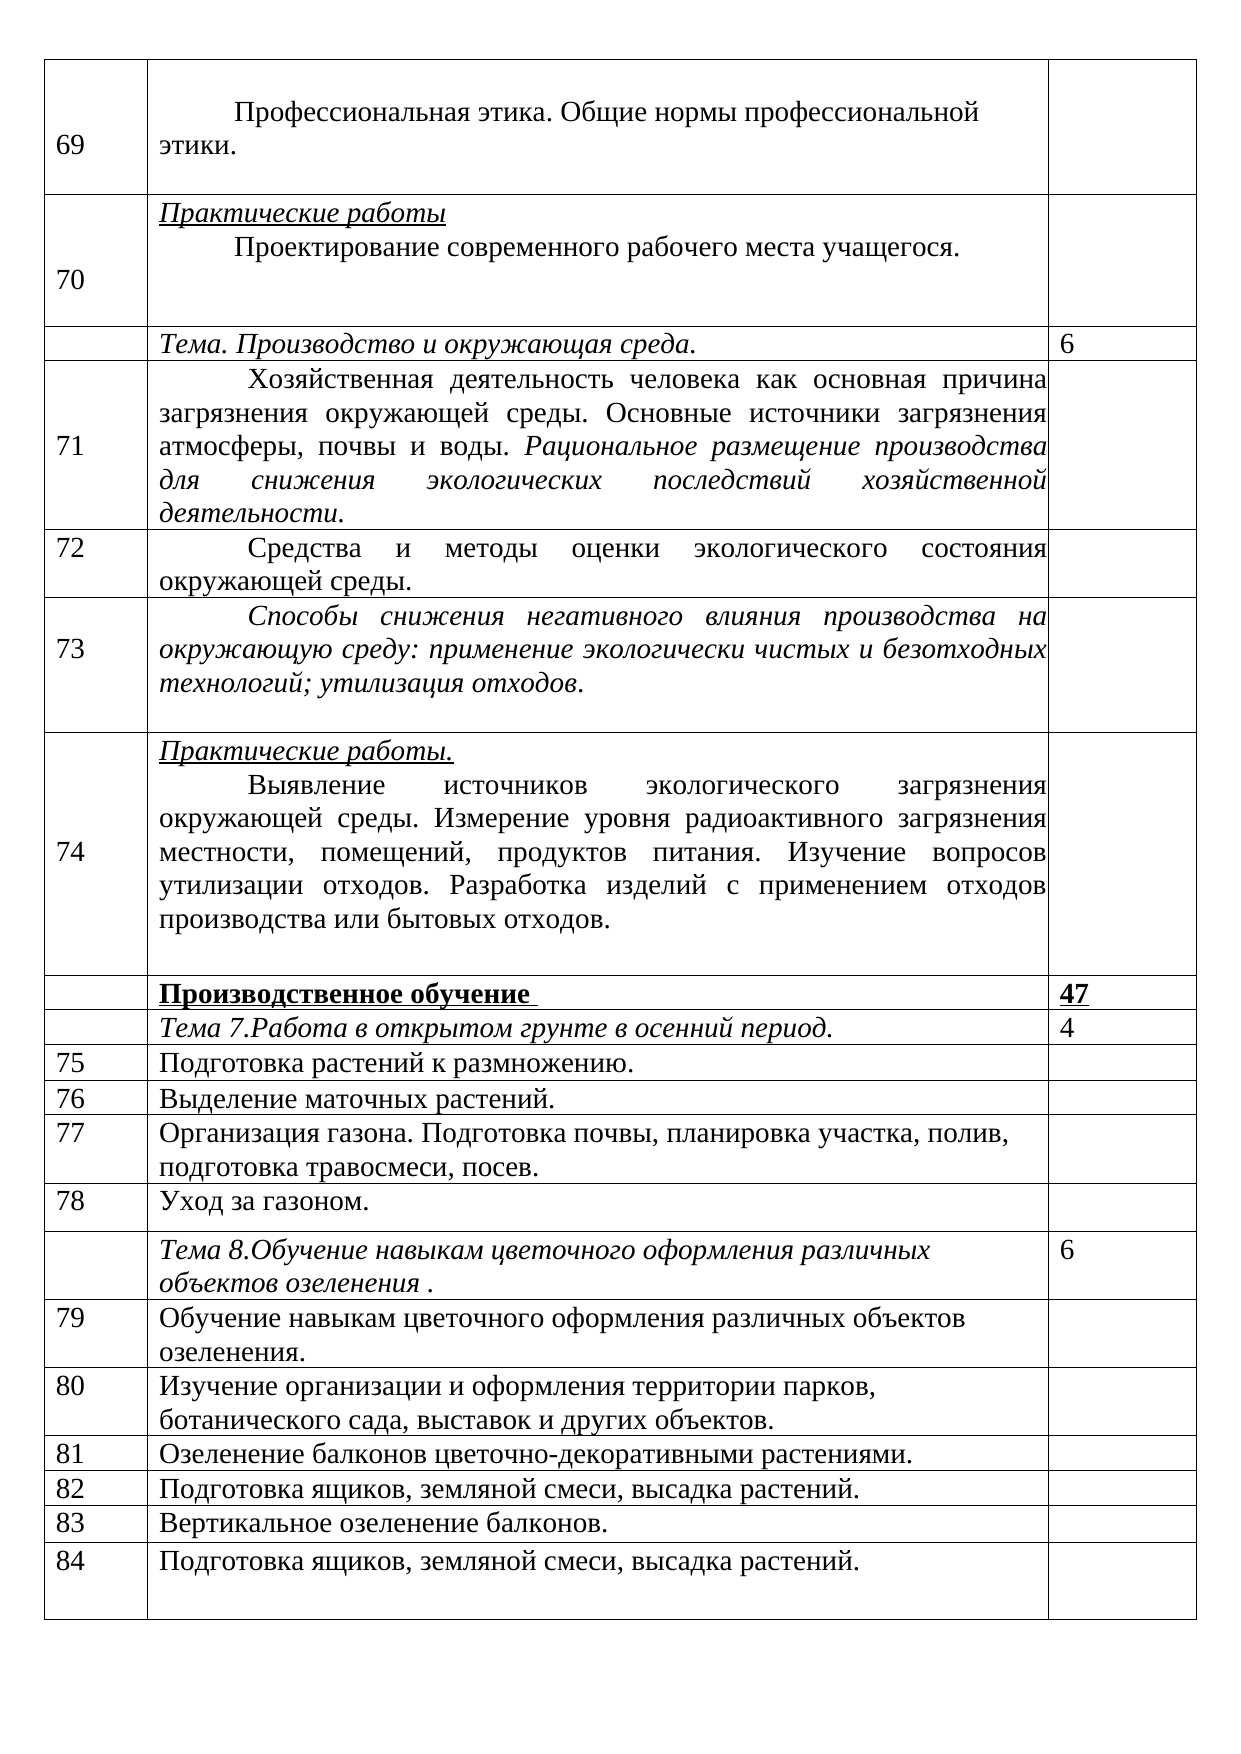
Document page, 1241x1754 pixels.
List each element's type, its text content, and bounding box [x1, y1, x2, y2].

table_cell [1049, 598, 1196, 732]
table_cell Обучение навыкам цветочного оформления различных объектов озеленения. [148, 1300, 1048, 1367]
table_cell Производственное обучение [148, 976, 1048, 1009]
table_cell Подготовка растений к размножению. [148, 1045, 1048, 1080]
table_cell 74 [45, 733, 147, 975]
table_cell 75 [45, 1045, 147, 1080]
table_cell [45, 976, 147, 1009]
table_cell Выделение маточных растений. [148, 1081, 1048, 1114]
table_cell [1049, 1045, 1196, 1080]
table_cell Организация газона. Подготовка почвы, планировка участка, полив, подготовка травосмеси, посев. [148, 1115, 1048, 1182]
table_cell Тема 8.Обучение навыкам цветочного оформления различных объектов озеленения . [148, 1232, 1048, 1299]
table_cell Средства и методы оценки экологического состояния окружающей среды. [148, 530, 1048, 597]
table_cell [1049, 1436, 1196, 1470]
table_cell [45, 1232, 147, 1299]
table_cell Изучение организации и оформления территории парков, ботанического сада, выставок и других объектов. [148, 1368, 1048, 1435]
table_cell Подготовка ящиков, земляной смеси, высадка растений. [148, 1543, 1048, 1618]
table_cell Тема 7.Работа в открытом грунте в осенний период. [148, 1010, 1048, 1044]
table_cell Уход за газоном. [148, 1184, 1048, 1231]
table_cell Способы снижения негативного влияния производства на окружающую среду: применение экологически чистых и безотходных технологий; утилизация отходов. [148, 598, 1048, 732]
table_cell 72 [45, 530, 147, 597]
table_cell [1049, 1368, 1196, 1435]
table_cell Хозяйственная деятельность человека как основная причина загрязнения окружающей среды. Основные источники загрязнения атмосферы, почвы и воды. Рациональное размещение производства для снижения экологических последствий хозяйственной деятельности. [148, 361, 1048, 529]
table_cell Профессиональная этика. Общие нормы профессиональной этики. [148, 60, 1048, 194]
table_cell Озеленение балконов цветочно-декоративными растениями. [148, 1436, 1048, 1470]
table_cell 47 [1049, 976, 1196, 1009]
table_cell [1049, 1081, 1196, 1114]
table_cell 4 [1049, 1010, 1196, 1044]
table_cell Тема. Производство и окружающая среда. [148, 327, 1048, 360]
table_cell 73 [45, 598, 147, 732]
table_cell [1049, 361, 1196, 529]
table_cell 82 [45, 1471, 147, 1504]
table_cell 78 [45, 1184, 147, 1231]
table_cell 80 [45, 1368, 147, 1435]
table_cell 84 [45, 1543, 147, 1618]
table_cell Подготовка ящиков, земляной смеси, высадка растений. [148, 1471, 1048, 1504]
table_cell [1049, 195, 1196, 326]
table_cell [1049, 1506, 1196, 1542]
table_cell 81 [45, 1436, 147, 1470]
table_cell Практические работы. Выявление источников экологического загрязнения окружающей среды. Измерение уровня радиоактивного загрязнения местности, помещений, продуктов питания. Изучение вопросов утилизации отходов. Разработка изделий с применением отходов производства или бытовых отходов. [148, 733, 1048, 975]
table_cell 83 [45, 1506, 147, 1542]
table_cell 6 [1049, 1232, 1196, 1299]
table_cell [1049, 733, 1196, 975]
table_cell [1049, 1115, 1196, 1182]
table_cell [45, 1010, 147, 1044]
table_cell [1049, 1471, 1196, 1504]
table_cell 6 [1049, 327, 1196, 360]
table_cell Практические работы Проектирование современного рабочего места учащегося. [148, 195, 1048, 326]
table_cell 77 [45, 1115, 147, 1182]
table_cell [45, 327, 147, 360]
table_cell 69 [45, 60, 147, 194]
table_cell [1049, 1543, 1196, 1618]
table_cell 76 [45, 1081, 147, 1114]
table_cell 71 [45, 361, 147, 529]
table_cell [1049, 1184, 1196, 1231]
table_cell Вертикальное озеленение балконов. [148, 1506, 1048, 1542]
table_cell 79 [45, 1300, 147, 1367]
table_cell 70 [45, 195, 147, 326]
table_cell [1049, 1300, 1196, 1367]
table_cell [1049, 530, 1196, 597]
table_cell [1049, 60, 1196, 194]
